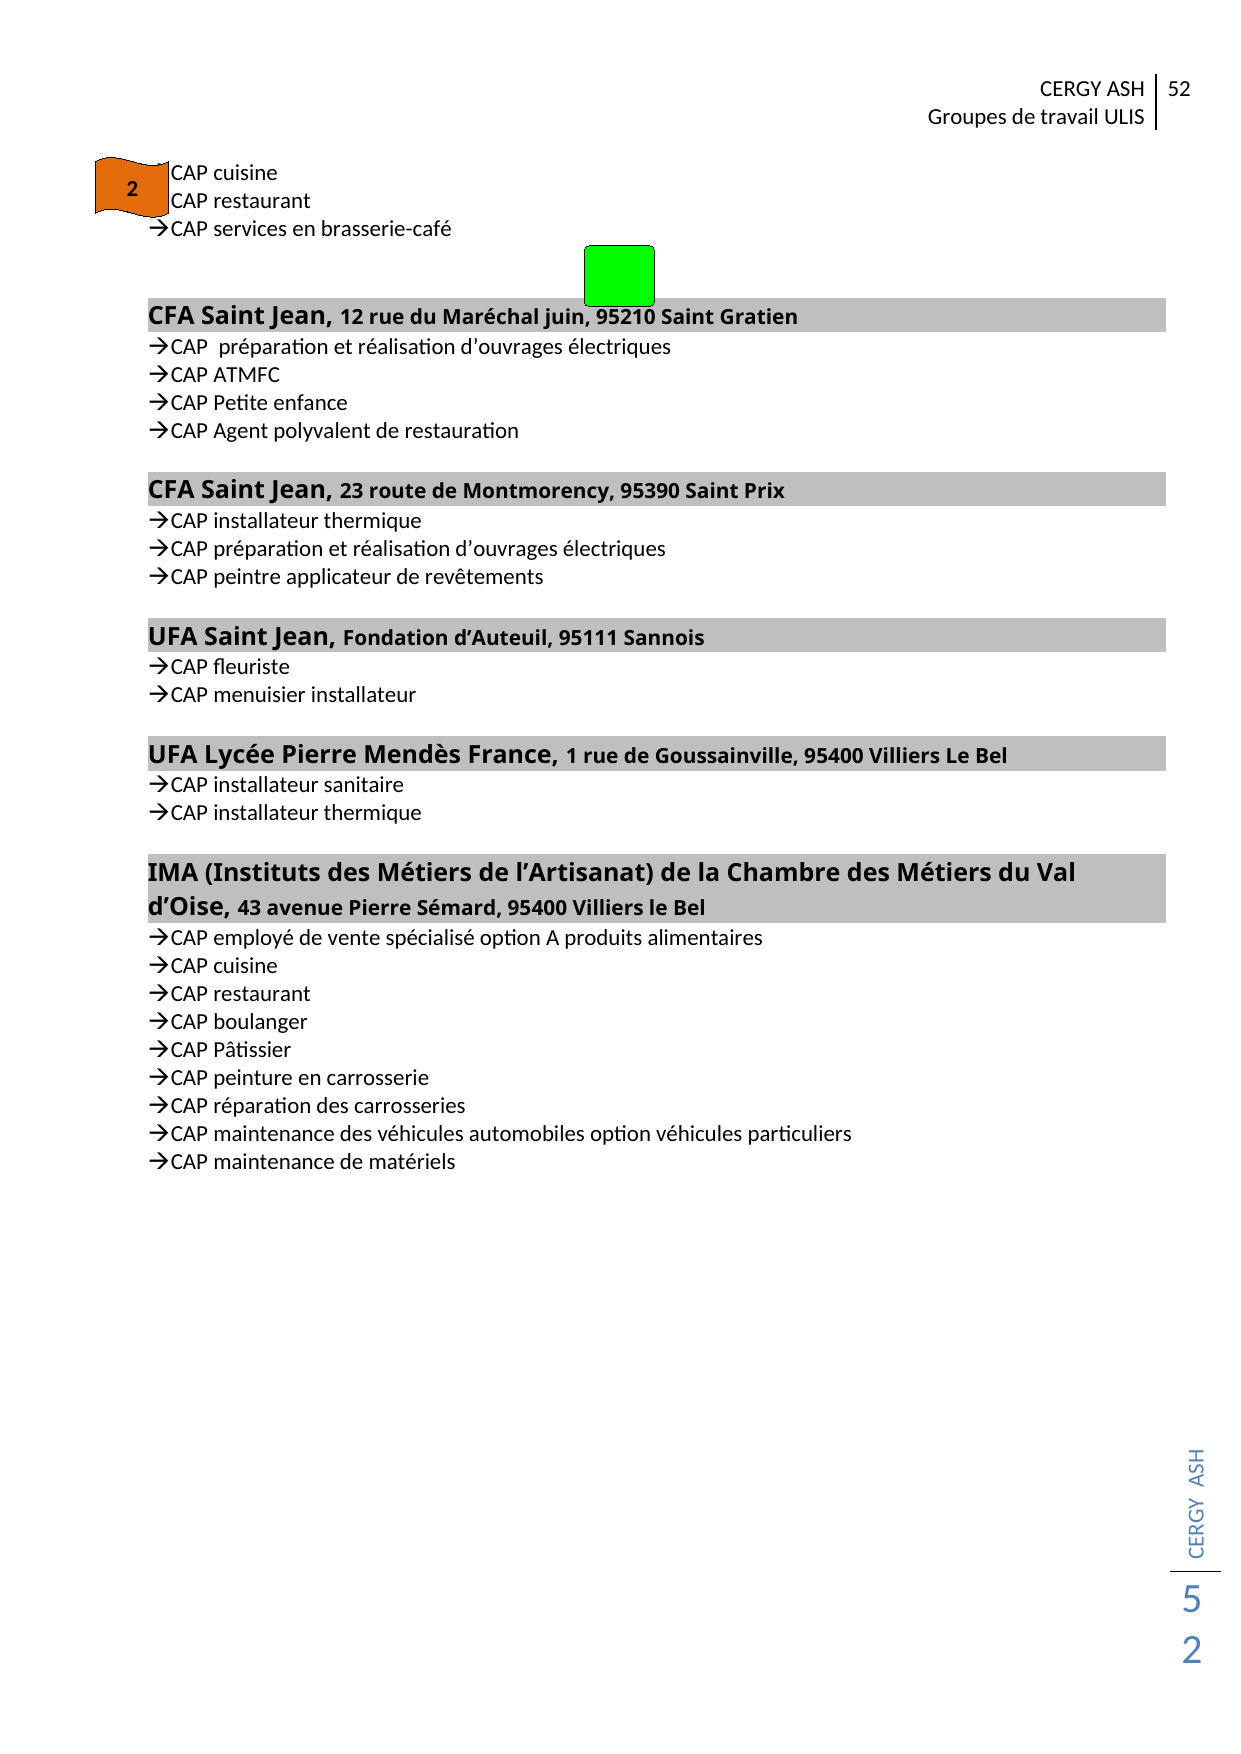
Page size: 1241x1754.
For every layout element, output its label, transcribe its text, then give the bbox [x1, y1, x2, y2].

text UFA Saint Jean, Fondation d’Auteuil, 95111 Sannois [148, 618, 1166, 652]
text CAP restaurant [148, 979, 1166, 1007]
text CAP installateur sanitaire [148, 771, 1166, 798]
text CFA Saint Jean, 12 rue du Maréchal juin, 95210 Saint Gratien [148, 298, 1166, 332]
text CAP boulanger [148, 1007, 1166, 1035]
text CAP restaurant [169, 186, 1166, 214]
text CAP installateur thermique [148, 506, 1166, 534]
text CAP ATMFC [148, 360, 1166, 388]
text CAP peinture en carrosserie [148, 1063, 1166, 1091]
text CAP préparation et réalisation d’ouvrages électriques [148, 534, 1166, 562]
text CAP cuisine [148, 951, 1166, 979]
text CAP services en brasserie-café [148, 214, 1166, 242]
text CAP employé de vente spécialisé option A produits alimentaires [148, 923, 1166, 951]
text CAP réparation des carrosseries [148, 1091, 1166, 1119]
text CAP maintenance de matériels [148, 1147, 1166, 1175]
text CAP maintenance des véhicules automobiles option véhicules particuliers [148, 1119, 1166, 1147]
text CAP Agent polyvalent de restauration [148, 416, 1166, 444]
text CAP Petite enfance [148, 388, 1166, 416]
text CAP Pâtissier [148, 1035, 1166, 1063]
text CAP cuisine [148, 158, 1166, 186]
text CAP préparation et réalisation d’ouvrages électriques [148, 332, 1166, 360]
text CFA Saint Jean, 23 route de Montmorency, 95390 Saint Prix [148, 472, 1166, 506]
text CAP installateur thermique [148, 798, 1166, 827]
text UFA Lycée Pierre Mendès France, 1 rue de Goussainville, 95400 Villiers Le Bel [148, 736, 1166, 771]
text CAP menuisier installateur [148, 680, 1166, 708]
text CAP fleuriste [148, 652, 1166, 680]
text IMA (Instituts des Métiers de l’Artisanat) de la Chambre des Métiers du Val d’Oise, 43 avenue Pierre Sémard, 95400 Villiers le Bel [148, 854, 1166, 923]
text CAP peintre applicateur de revêtements [148, 562, 1166, 590]
